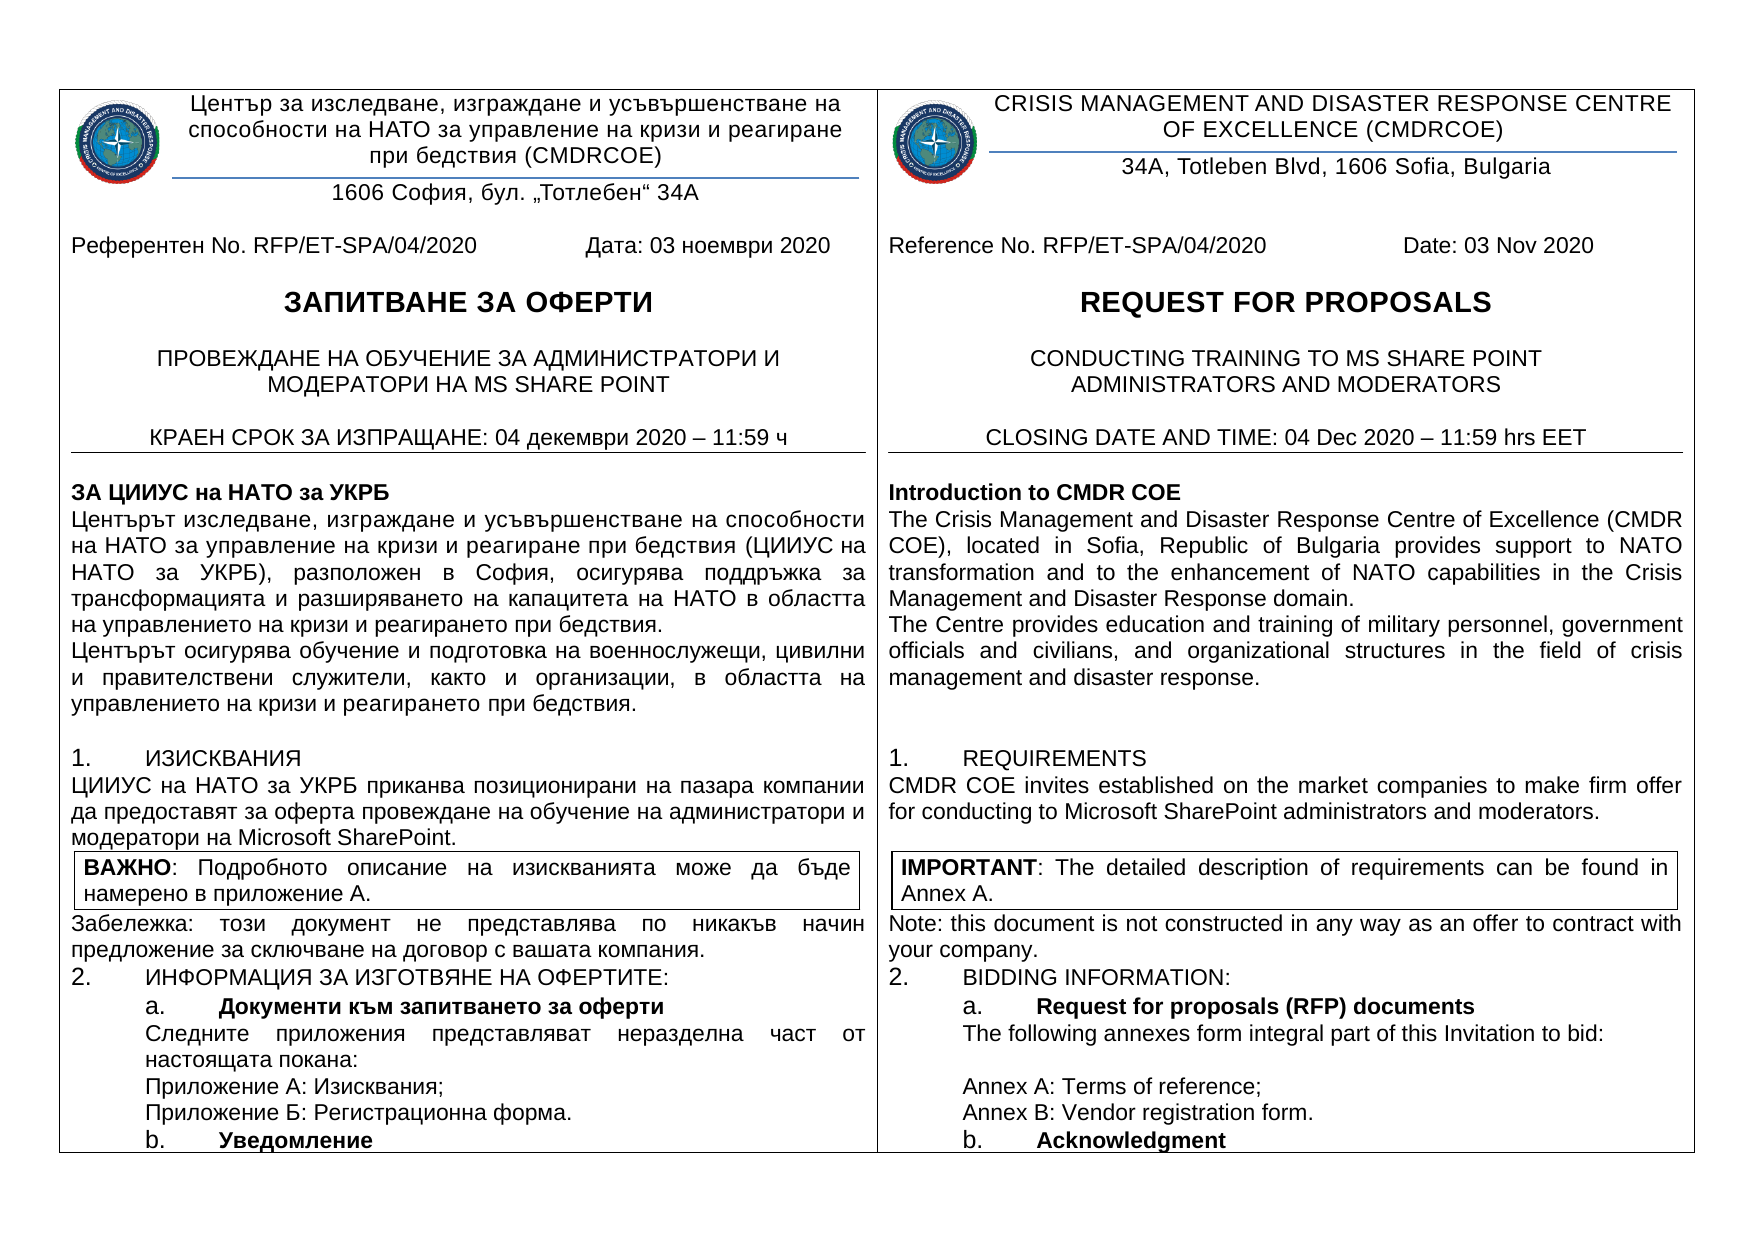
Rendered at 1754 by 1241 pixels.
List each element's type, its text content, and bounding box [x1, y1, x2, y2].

table_header CRISIS MANAGEMENT AND DISASTER RESPONSE CENTRE OF EXCELLENCE (CMDRCOE) 34A, Totleben Blvd, 1606 Sofia, Bulgaria Reference No. RFP/ET-SPA/04/2020 Date: 03 Nov 2020 REQUEST FOR PROPOSALS CONDUCTING TRAINING TO MS SHARE POINT ADMINISTRATORS AND MODERATORS CLOSING DATE AND TIME: 04 Dec 2020 – 11:59 hrs EET Introduction to CMDR COE The Crisis Management and Disaster Response Centre of Excellence (CMDR COE), located in Sofia, Republic of Bulgaria provides support to NATO transformation and to the enhancement of NATO capabilities in the Crisis Management and Disaster Response domain. The Centre provides education and training of military personnel, government officials and civilians, and organizational structures in the field of crisis management and disaster response. REQUIREMENTS CMDR COE invites established on the market companies to make firm offer for conducting to Microsoft SharePoint administrators and moderators. IMPORTANT: The detailed description of requirements can be found in Annex A. Note: this document is not constructed in any way as an offer to contract with your company. BIDDING INFORMATION: Request for proposals (RFP) documents The following annexes form integral part of this Invitation to bid: Annex A: Terms of reference; Annex B: Vendor registration form. Acknowledgment We would appreciate you informing us of the acceptance of this RFP by return e-mail to vassil.roussinov@cmdrcoe.org as to: Your confirmation of acceptance of this request for proposal; Whether or not you will submit a bid Request for clarification Bidders are required to submit any request for clarification or any questions in respect of this RFP by e-mail to Vassil Roussinov, Travel Officer at . The deadline for requests of clarifications/questions is 11:59 hrs EET on 27 Nov 2020. Bidders are requested to keep all questions concise. CMDR COE will reply to the questions received as soon as possible by e-mail. Your offer Your offer shall be prepared in English. Offered price proposal to include, shown on a separate lines: price for the service with VAT excluded, accounted VAT and Total price, if applicable for the particular bidder. Your offer shall comprise the following set of documents: Technical offer: to describe course agenda; Financial offer: include price for training (per trainee and total price) and price for the support (per hour and total price) Bid evaluation Technical and financial evaluation: Evaluation is to be made on technical and financial basis. Technical evaluation will be made on the compatibility of the offered services with the technical requirements of the RFP. Please note that the offers will be financially evaluated only after the technical evaluation has proven that they cover all technical requirements. Offers will be evaluated by the lowest price. Submission of bid: Bid should be submitted by e-mail and all attachments should be in PDF format. Bid must be sent by e-mail ONLY to: vassil.roussinov@cmdrcoe.org Deadline: 07 Dec 2020 – 11:59 hrs. EET IMPORTANT: Any bid received after this date or sent to another CMDR COE address may be rejected. CMDR COE may, at its discretion, extend the deadline for submission of bids, by notifying all prospective bidders simultaneously. It is your responsibility to verify that all e-mails have been received properly before the deadline. Please indicate in the e-mail subject field: Bid ref. RFP/ET-SPA/04/2020 Name of your company CMDR COE will not be responsible for locating or securing any information that is not identified in the bid. Accordingly, to ensure that sufficient information is available, the bidder shall furnish, as part of the bid, any descriptive material such as extras, descriptions, and other necessary information it deems would enhance the competition of its offer. Currency and payment terms Any contracts awarded as a result of this RFP will be signed in BGN. Payments will be made in BGN. Payments shall only be initiated after delivery of the services and correct invoice received. CMDR COE PROCUREMENT SECTION HEAD: Milen DIMOV, LTC BGR AF [878, 90, 1694, 1152]
table_header Център за изследване, изграждане и усъвършенстване на способности на НАТО за управление на кризи и реагиране при бедствия (CMDRCOE) 1606 София, бул. „Тотлебен“ 34А Референтен No. RFP/ET-SPA/04/2020 Дата: 03 ноември 2020 ЗАПИТВАНЕ ЗА ОФЕРТИ ПРОВЕЖДАНЕ НА ОБУЧЕНИЕ ЗА АДМИНИСТРАТОРИ И МОДЕРАТОРИ НА MS SHARE POINT КРАЕН СРОК ЗА ИЗПРАЩАНЕ: 04 декември 2020 – 11:59 ч ЗА ЦИИУС на НАТО за УКРБ Центърът изследване, изграждане и усъвършенстване на способности на НАТО за управление на кризи и реагиране при бедствия (ЦИИУС на НАТО за УКРБ), разположен в София, осигурява поддръжка за трансформацията и разширяването на капацитета на НАТО в областта на управлението на кризи и реагирането при бедствия. Центърът осигурява обучение и подготовка на военнослужещи, цивилни и правителствени служители, както и организации, в областта на управлението на кризи и реагирането при бедствия. ИЗИСКВАНИЯ ЦИИУС на НАТО за УКРБ приканва позиционирани на пазара компании да предоставят за оферта провеждане на обучение на администратори и модератори на Microsoft SharePoint. ВАЖНО: Подробното описание на изискванията може да бъде намерено в приложение А. Забележка: този документ не представлява по никакъв начин предложение за сключване на договор с вашата компания. ИНФОРМАЦИЯ ЗА ИЗГОТВЯНЕ НА ОФЕРТИТЕ: Документи към запитването за оферти Следните приложения представляват неразделна част от настоящата покана: Приложение А: Изисквания; Приложение Б: Регистрационна форма. Уведомление Ще Ви бъдем благодарни да ни информира за приемането на това запитване чрез връщане на e-mail на vassil.roussinov@cmdrcoe.org: Вашето потвърждение за получаване на настоящото запитване; Дали ще изпратите или не оферта. Запитвания за разяснения Участниците в търга са длъжни да изпращат своите искания за разяснения или въпроси, свързани с това запитване, на Васил Русинов, служител по закупуването на e-mail .org. Крайният срок за отправяне на запитвания за уточнения / въпроси е 11:59 ч. EET на 27 ноември 2020 г. От участниците се изисква да запазят всички въпроси кратки. ЦИИУС на НАТО за УКРБ ще отговори на получените въпроси възможно най-скоро по e-mail. Вашата оферта Вашата оферта трябва да бъде изготвена на английски език. Ценовото предложение да включва на отделни редове: цена без ДДС, начислено ДДС и цена с ДДС, ако е приложимо за кандидата. Вашето предложение трябва да съдържа следния набор от документи: Техническо предложение: точно описание на учебната програма; Финансова оферта: да включва цената на обучението (за един обучаем и обща цена) и цена за помощта за внедряване (цена за час и обща стойност). Оценка на предложенията Оценка на техническото и финансовото предложение: Оценката се прави на техническа и финансова основа. Ще бъде направена техническа оценка на съвместимостта на предлаганите услуги с техническите изисквания на настоящата покана. Моля, имайте предвид, че офертите ще бъдат финансово оценени едва след като техническата оценка докаже, че те покриват всички изисквания. Офертите ще бъдат оценени по най-ниска цена. Подаване на офертата: Офертата трябва да бъде изпратена по електронна поща и всички прикачени файлове трябва да са във формат PDF. Офертите трябва да бъдат изпратени по e-mail САМО на: Краен срок за изпращане на офертите: 07 декември 2020 – 11:59 ч. ВАЖНО: Всяка оферта, получена след тази дата или изпратена на друг адрес на ЦИИУС на НАТО за УКРБ, може да бъде отхвърлена. ЦИИУС на НАТО за УКРБ по своя преценка, може да удължи срока за подаване на оферти, като уведоми всички бъдещи кандидати едновременно. Ваша е отговорността да проверите дали всички електронни писма са получени правилно преди крайния срок. Моля, посочете в полето за тема на електронната поща: Номер на обявата. RFP/ET-SPA/04/2020 Името на вашата компания ЦИИУС на НАТО за УКРБ не се задължава да търси допълнителна или да опазва информация, която не е посочена в офертата Съответно, за да се гарантира, че има достатъчно информация, участникът в търга трябва да представи като част от офертата всеки материал който носи допълнителна информация, като например екстри, описания и друга необходима информация, която смята, че би подобрил конкурентостта на неговата оферта. Валута и плащания Всички договори, възложени в резултат на тази оферта, ще бъдат подписани в лева. Плащанията ще се извършват в лева. Плащанията ще се извършват само след доставяне на услугата и получена точна фактура. НАЧАЛНИК НА СЕКЦИЯ „ПОРЪЧКИ И ДОСТАВКИ“: ПОДПОЛКОВНИК МИЛЕН ДИМОВ [60, 90, 877, 1152]
